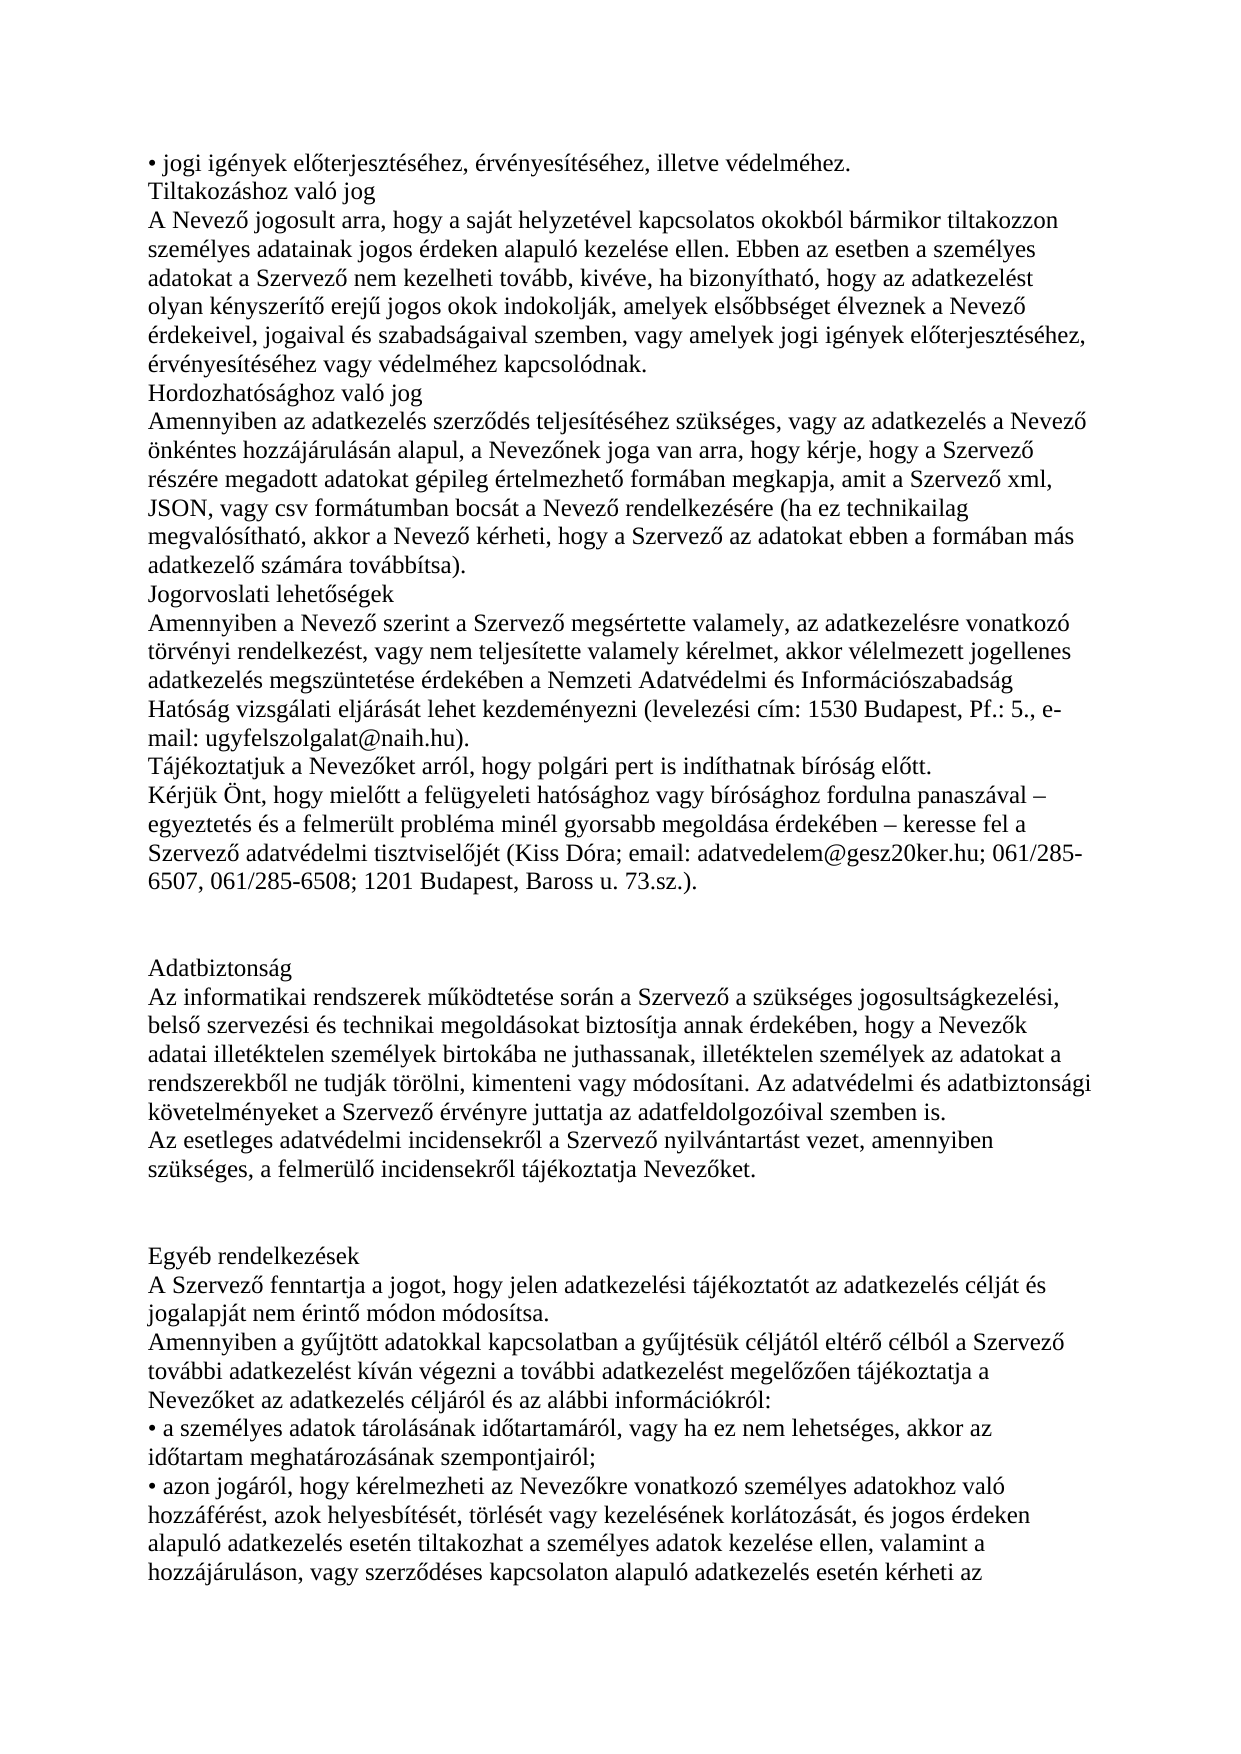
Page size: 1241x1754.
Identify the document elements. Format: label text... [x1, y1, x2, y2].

text Adatbiztonság Az informatikai rendszerek működtetése során a Szervező a szükséges jogosultságkezelési, belső szervezési és technikai megoldásokat biztosítja annak érdekében, hogy a Nevezők adatai illetéktelen személyek birtokába ne juthassanak, illetéktelen személyek az adatokat a rendszerekből ne tudják törölni, kimenteni vagy módosítani. Az adatvédelmi és adatbiztonsági követelményeket a Szervező érvényre juttatja az adatfeldolgozóival szemben is. Az esetleges adatvédelmi incidensekről a Szervező nyilvántartást vezet, amennyiben szükséges, a felmerülő incidensekről tájékoztatja Nevezőket. [148, 924, 1093, 1183]
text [148, 1212, 1093, 1586]
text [148, 148, 1093, 895]
